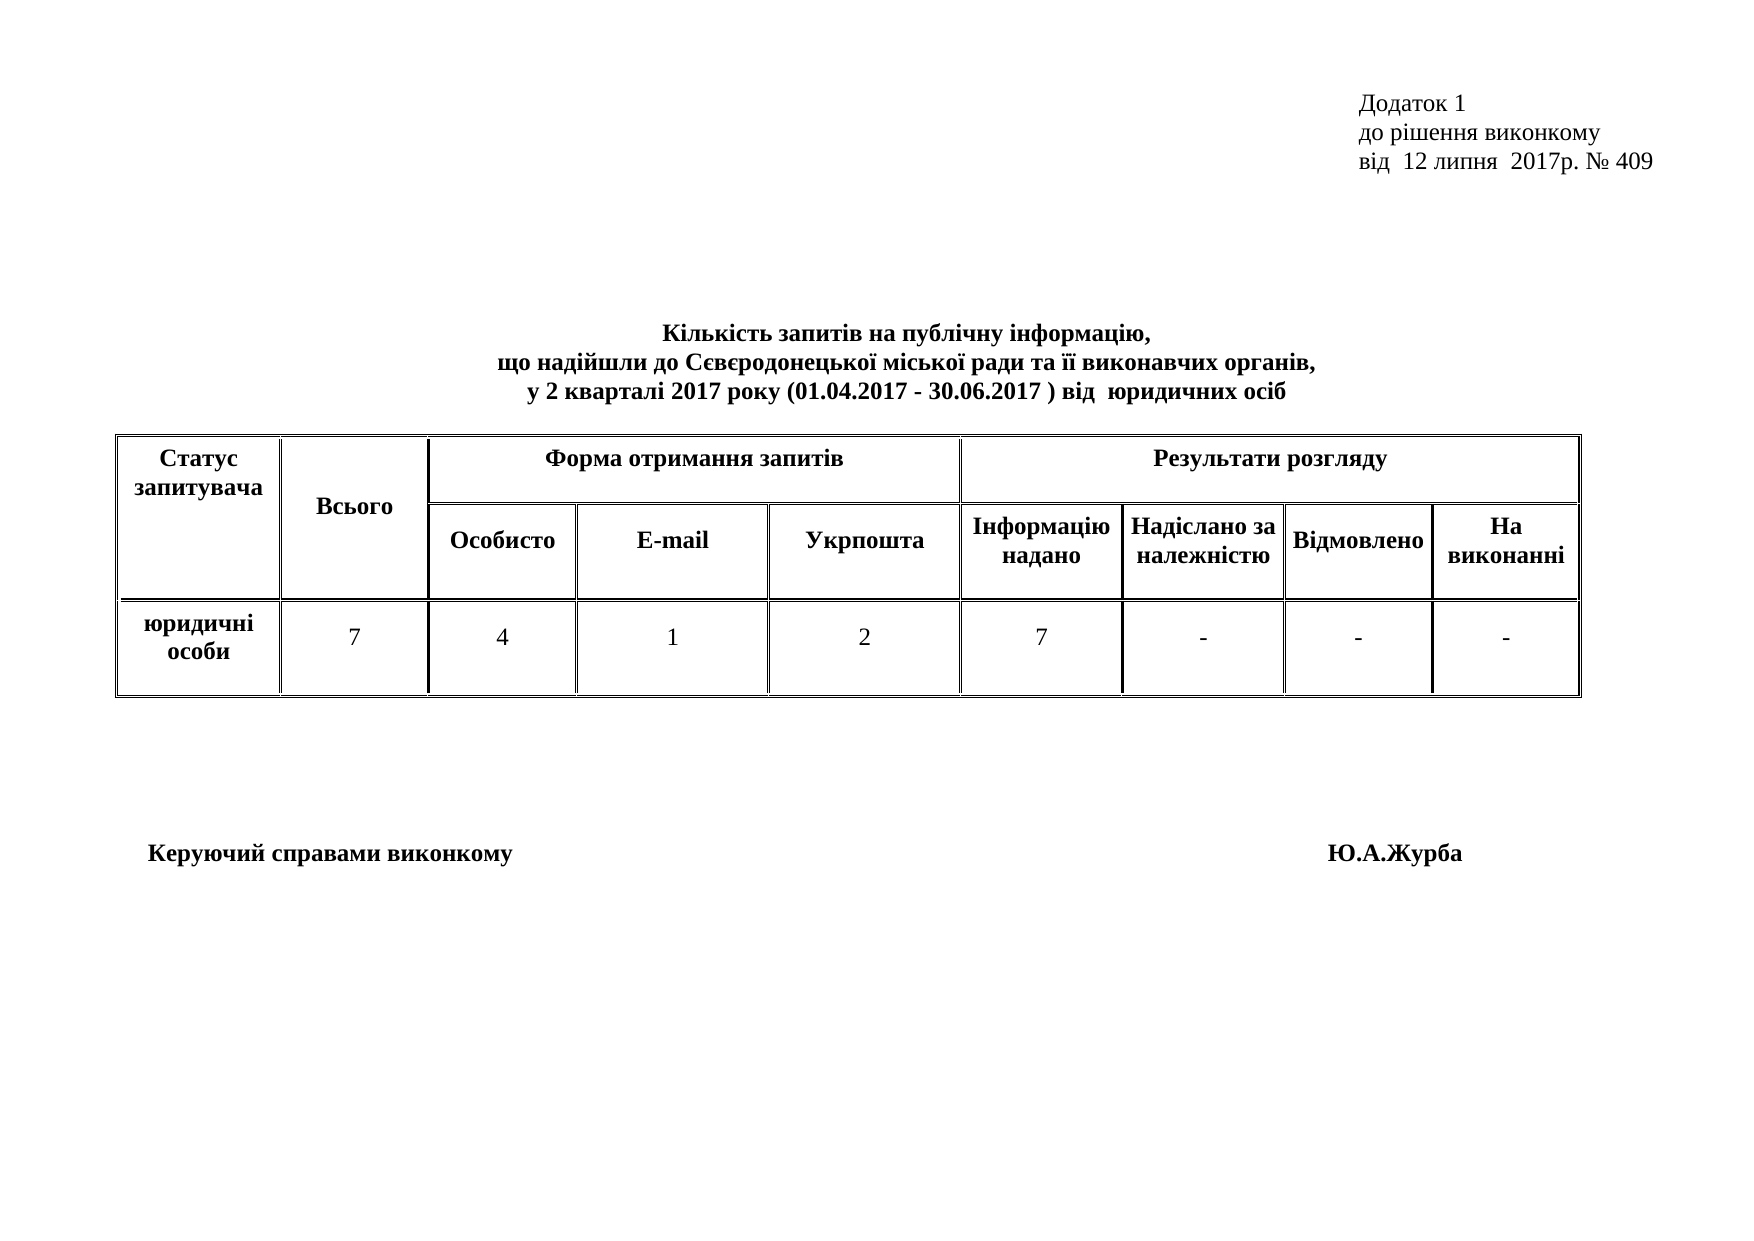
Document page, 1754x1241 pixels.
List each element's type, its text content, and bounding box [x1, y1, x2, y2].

table_cell юридичні особи [118, 598, 281, 695]
table_cell На виконанні [1432, 501, 1579, 598]
text що надійшли до Сєвєродонецької міської ради та її виконавчих органів, [148, 347, 1665, 376]
table_cell Відмовлено [1286, 505, 1431, 598]
table_cell E-mail [578, 505, 767, 598]
table_cell - [1432, 598, 1579, 695]
table_cell 1 [577, 602, 769, 695]
table_cell - [1285, 602, 1432, 695]
text до рішення виконкому [1358, 117, 1665, 146]
table_cell - [1122, 602, 1284, 695]
table_header Всього [281, 435, 428, 598]
table_header Статус запитувача [118, 437, 281, 598]
table_header Результати розгляду [961, 437, 1578, 501]
text Керуючий справами виконкому Ю.А.Журба [148, 838, 1665, 867]
table_cell Надіслано за належністю [1124, 505, 1283, 598]
table_cell 4 [428, 602, 577, 695]
text Кількість запитів на публічну інформацію, [148, 318, 1665, 347]
text у 2 кварталі 2017 року (01.04.2017 - 30.06.2017 ) від юридичних осіб [148, 376, 1665, 405]
text від 12 липня 2017р. № 409 [1358, 146, 1665, 175]
table_cell Інформацію надано [962, 505, 1121, 598]
table_cell 7 [961, 602, 1122, 695]
table_cell Укрпошта [770, 505, 959, 598]
table_cell 7 [281, 602, 428, 695]
table_cell Особисто [430, 505, 575, 598]
table_header Форма отримання запитів [428, 437, 961, 501]
table_cell 2 [769, 602, 961, 695]
text Додаток 1 [1358, 88, 1665, 117]
